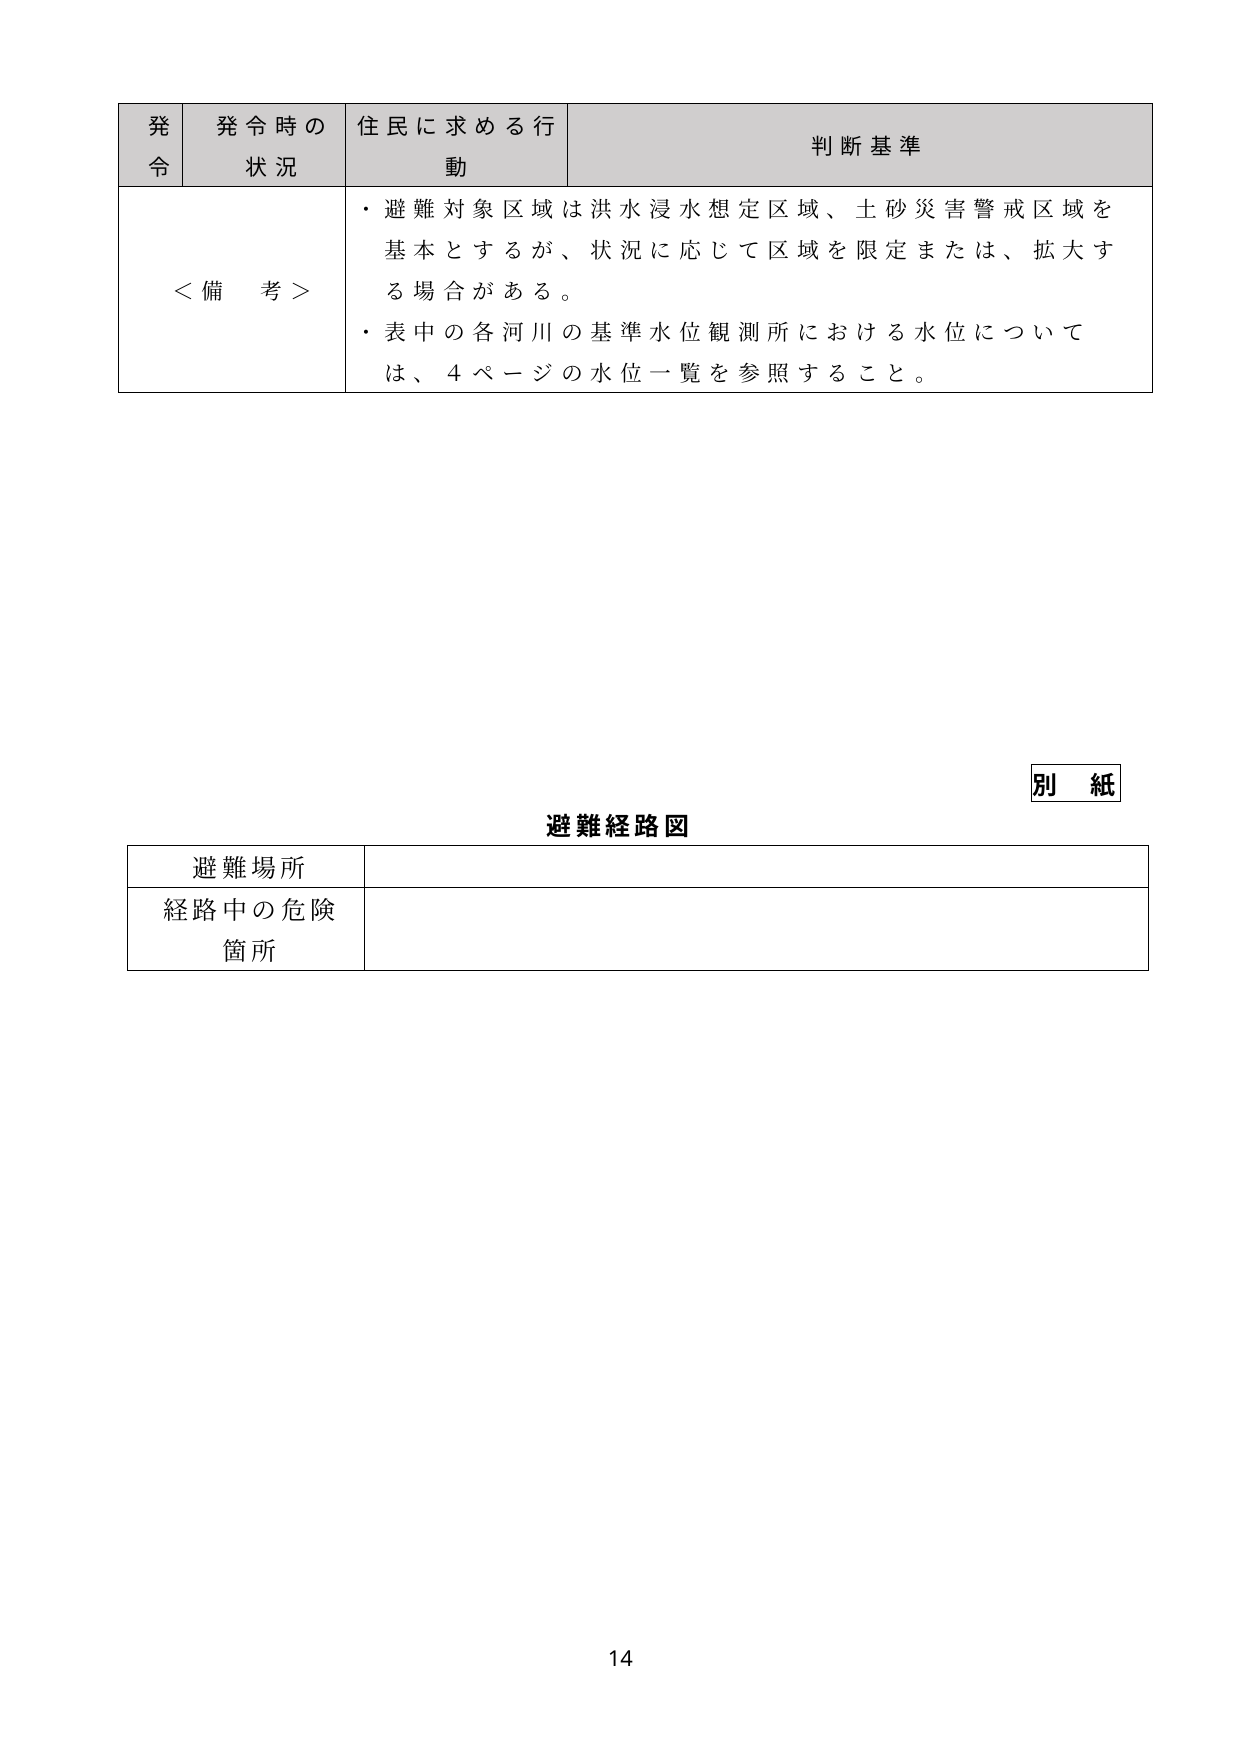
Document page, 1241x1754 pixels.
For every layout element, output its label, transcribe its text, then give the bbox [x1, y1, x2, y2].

table_cell ＜備 考＞ [119, 187, 345, 392]
text 別 紙 [119, 763, 1121, 804]
table_header [365, 846, 1148, 887]
table_cell ・避難対象区域は洪水浸水想定区域、土砂災害警戒区域を基本とするが、状況に応じて区域を限定または、拡大する場合がある。 ・表中の各河川の基準水位観測所における水位については、４ページの水位一覧を参照すること。 [346, 187, 1152, 392]
table_cell 経路中の危険箇所 [128, 888, 364, 970]
table_header 発令 [119, 104, 182, 186]
table_header 判断基準 [568, 104, 1152, 186]
table_header 発令時の状況 [183, 104, 345, 186]
table_header 避難場所 [128, 846, 364, 887]
text 避難経路図 [119, 804, 1121, 845]
table_cell [365, 888, 1148, 970]
table_header 住民に求める行動 [346, 104, 567, 186]
